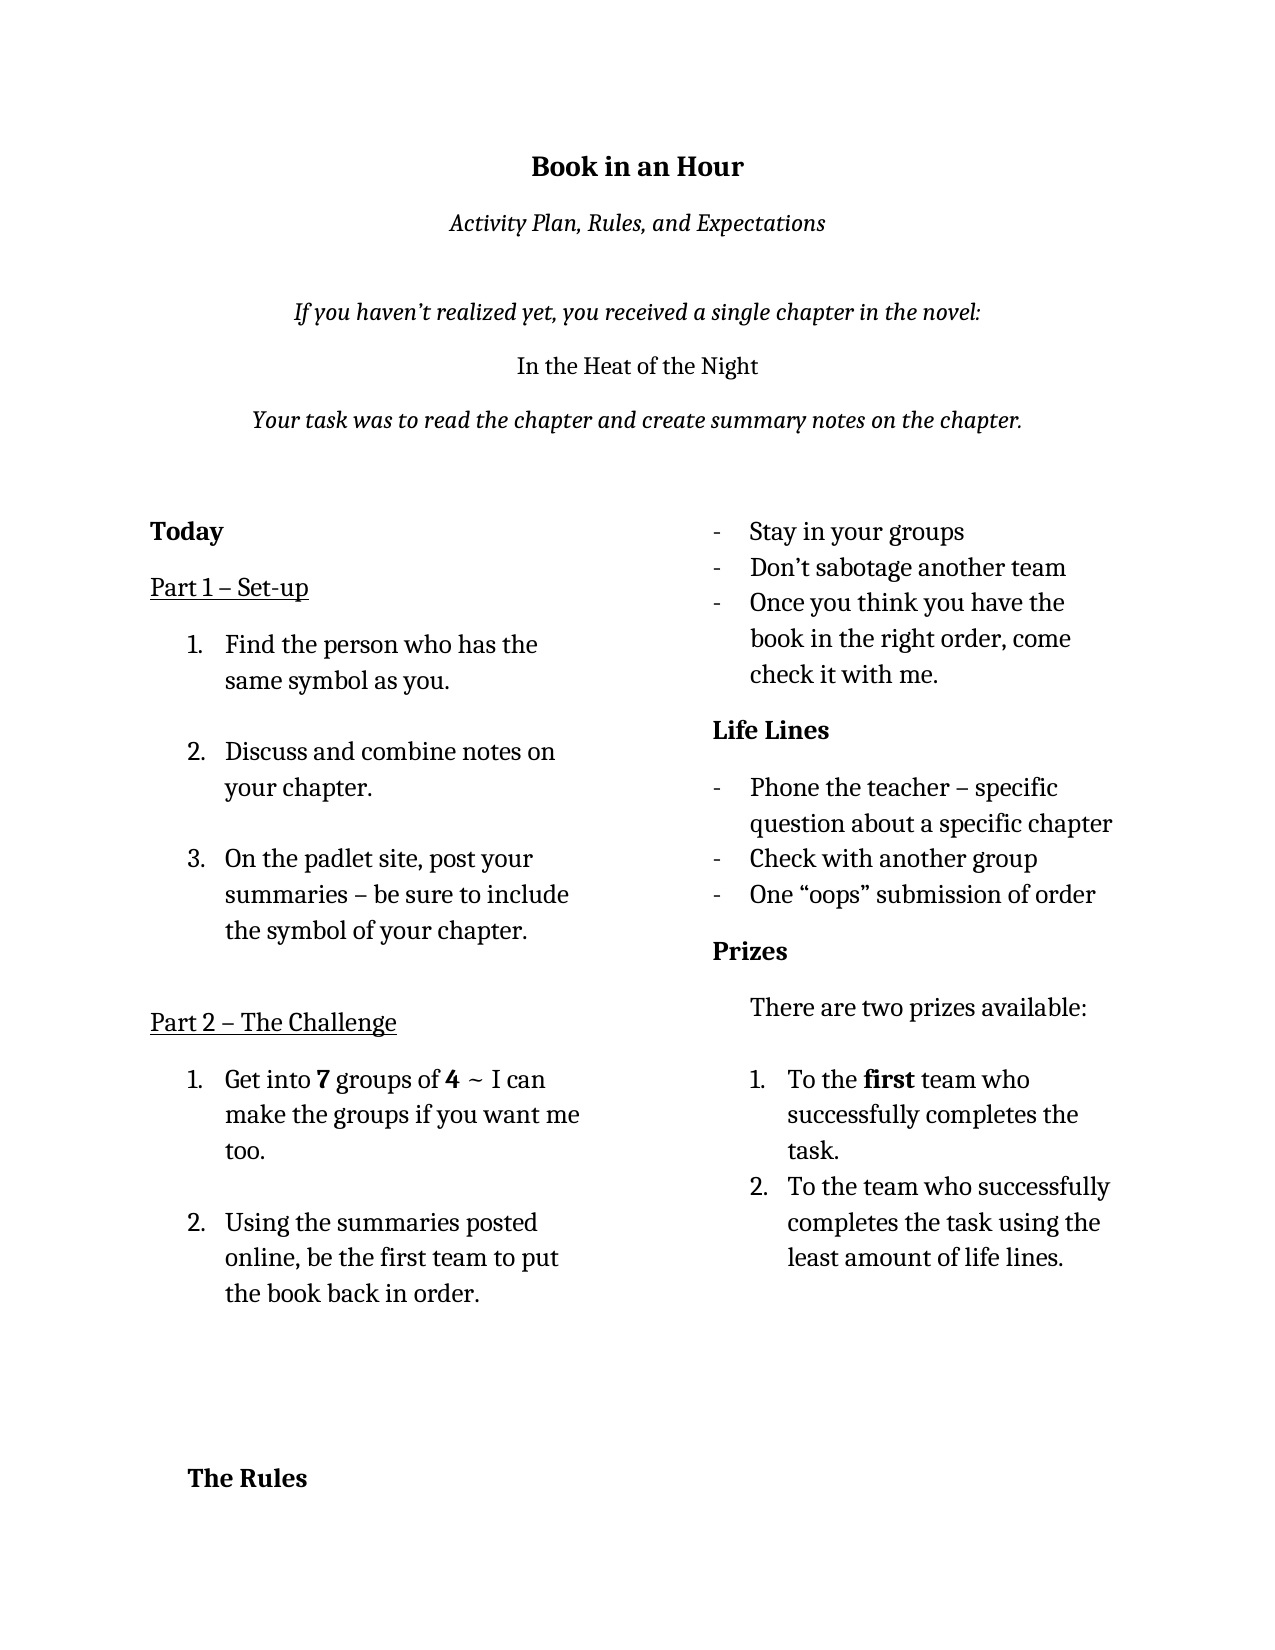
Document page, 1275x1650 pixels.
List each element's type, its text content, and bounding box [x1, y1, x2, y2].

text In the Heat of the Night [150, 352, 1125, 380]
list There are two prizes available: [750, 992, 1125, 1023]
text Life Lines [675, 715, 1125, 747]
list On the padlet site, post your summaries – be sure to include the symbol of your chapter. [187, 843, 600, 946]
list One “oops” submission of order [712, 879, 1125, 910]
list Don’t sabotage another team [712, 552, 1125, 583]
text Today [150, 516, 600, 547]
list Check with another group [712, 843, 1125, 874]
text Your task was to read the chapter and create summary notes on the chapter. [150, 406, 1125, 434]
text Activity Plan, Rules, and Expectations [150, 209, 1125, 238]
list Phone the teacher – specific question about a specific chapter [712, 772, 1125, 839]
list Find the person who has the same symbol as you. [187, 629, 600, 696]
text Part 1 – Set-up [150, 572, 600, 604]
text If you haven’t realized yet, you received a single chapter in the novel: [150, 298, 1125, 327]
list Using the summaries posted online, be the first team to put the book back in order. [187, 1207, 600, 1309]
list Stay in your groups [712, 516, 1125, 547]
text Book in an Hour [150, 150, 1125, 183]
text The Rules [187, 1463, 600, 1494]
text Prizes [712, 936, 1125, 967]
list Once you think you have the book in the right order, come check it with me. [712, 587, 1125, 690]
text Part 2 – The Challenge [150, 1007, 600, 1038]
list To the team who successfully completes the task using the least amount of life lines. [750, 1171, 1125, 1273]
list Discuss and combine notes on your chapter. [187, 736, 600, 803]
list Get into 7 groups of 4 ~ I can make the groups if you want me too. [187, 1064, 600, 1166]
list To the first team who successfully completes the task. [750, 1064, 1125, 1166]
